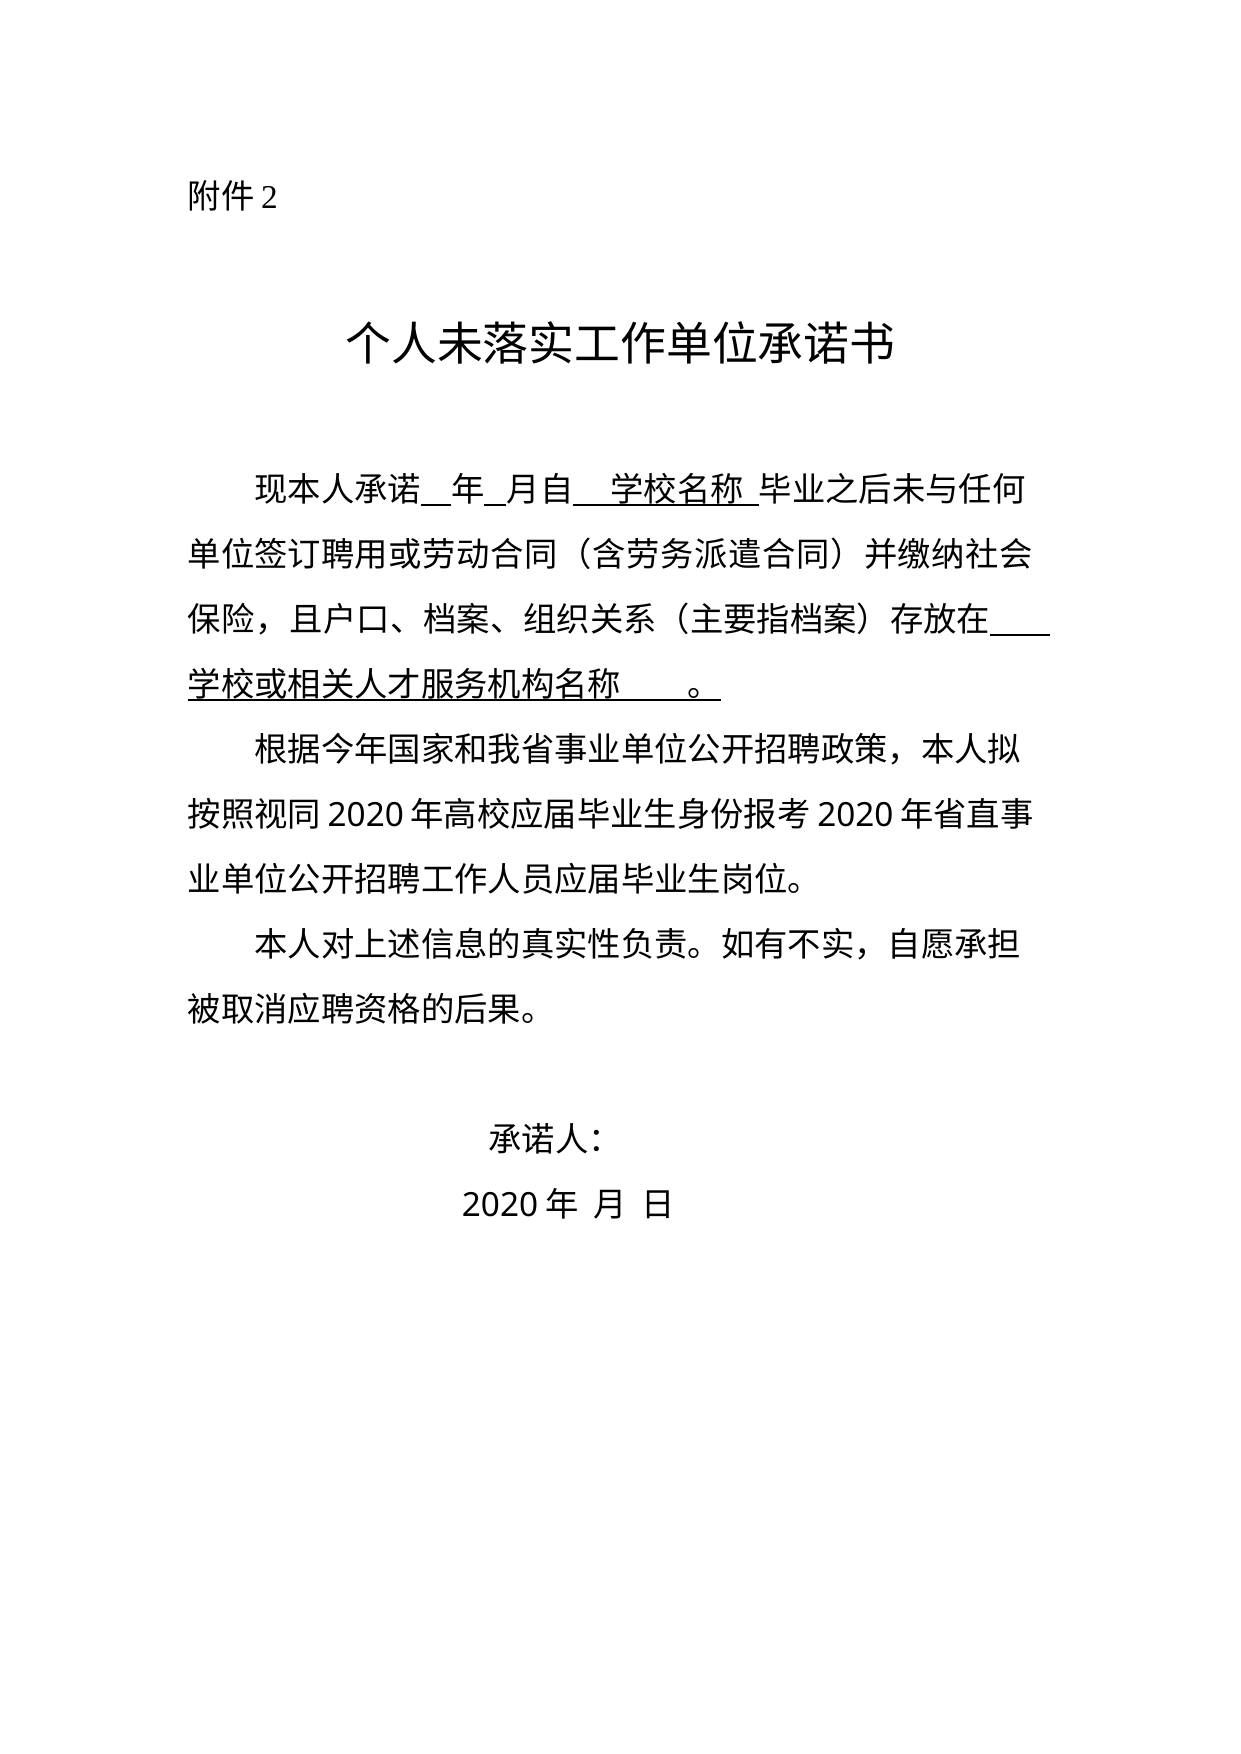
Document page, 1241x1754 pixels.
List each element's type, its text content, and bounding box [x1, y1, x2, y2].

list 本人对上述信息的真实性负责。如有不实，自愿承担被取消应聘资格的后果。 [187, 909, 1053, 1039]
list 个人未落实工作单位承诺书 [187, 292, 1053, 389]
list 根据今年国家和我省事业单位公开招聘政策，本人拟按照视同2020年高校应届毕业生身份报考2020年省直事业单位公开招聘工作人员应届毕业生岗位。 [187, 714, 1053, 909]
list 承诺人： [187, 1104, 1053, 1169]
list 附件2 [187, 162, 1053, 227]
list 2020年 月 日 [187, 1169, 1053, 1234]
list 现本人承诺 年 月自 学校名称 毕业之后未与任何单位签订聘用或劳动合同（含劳务派遣合同）并缴纳社会保险，且户口、档案、组织关系（主要指档案）存放在 学校或相关人才服务机构名称 。 [187, 454, 1053, 714]
